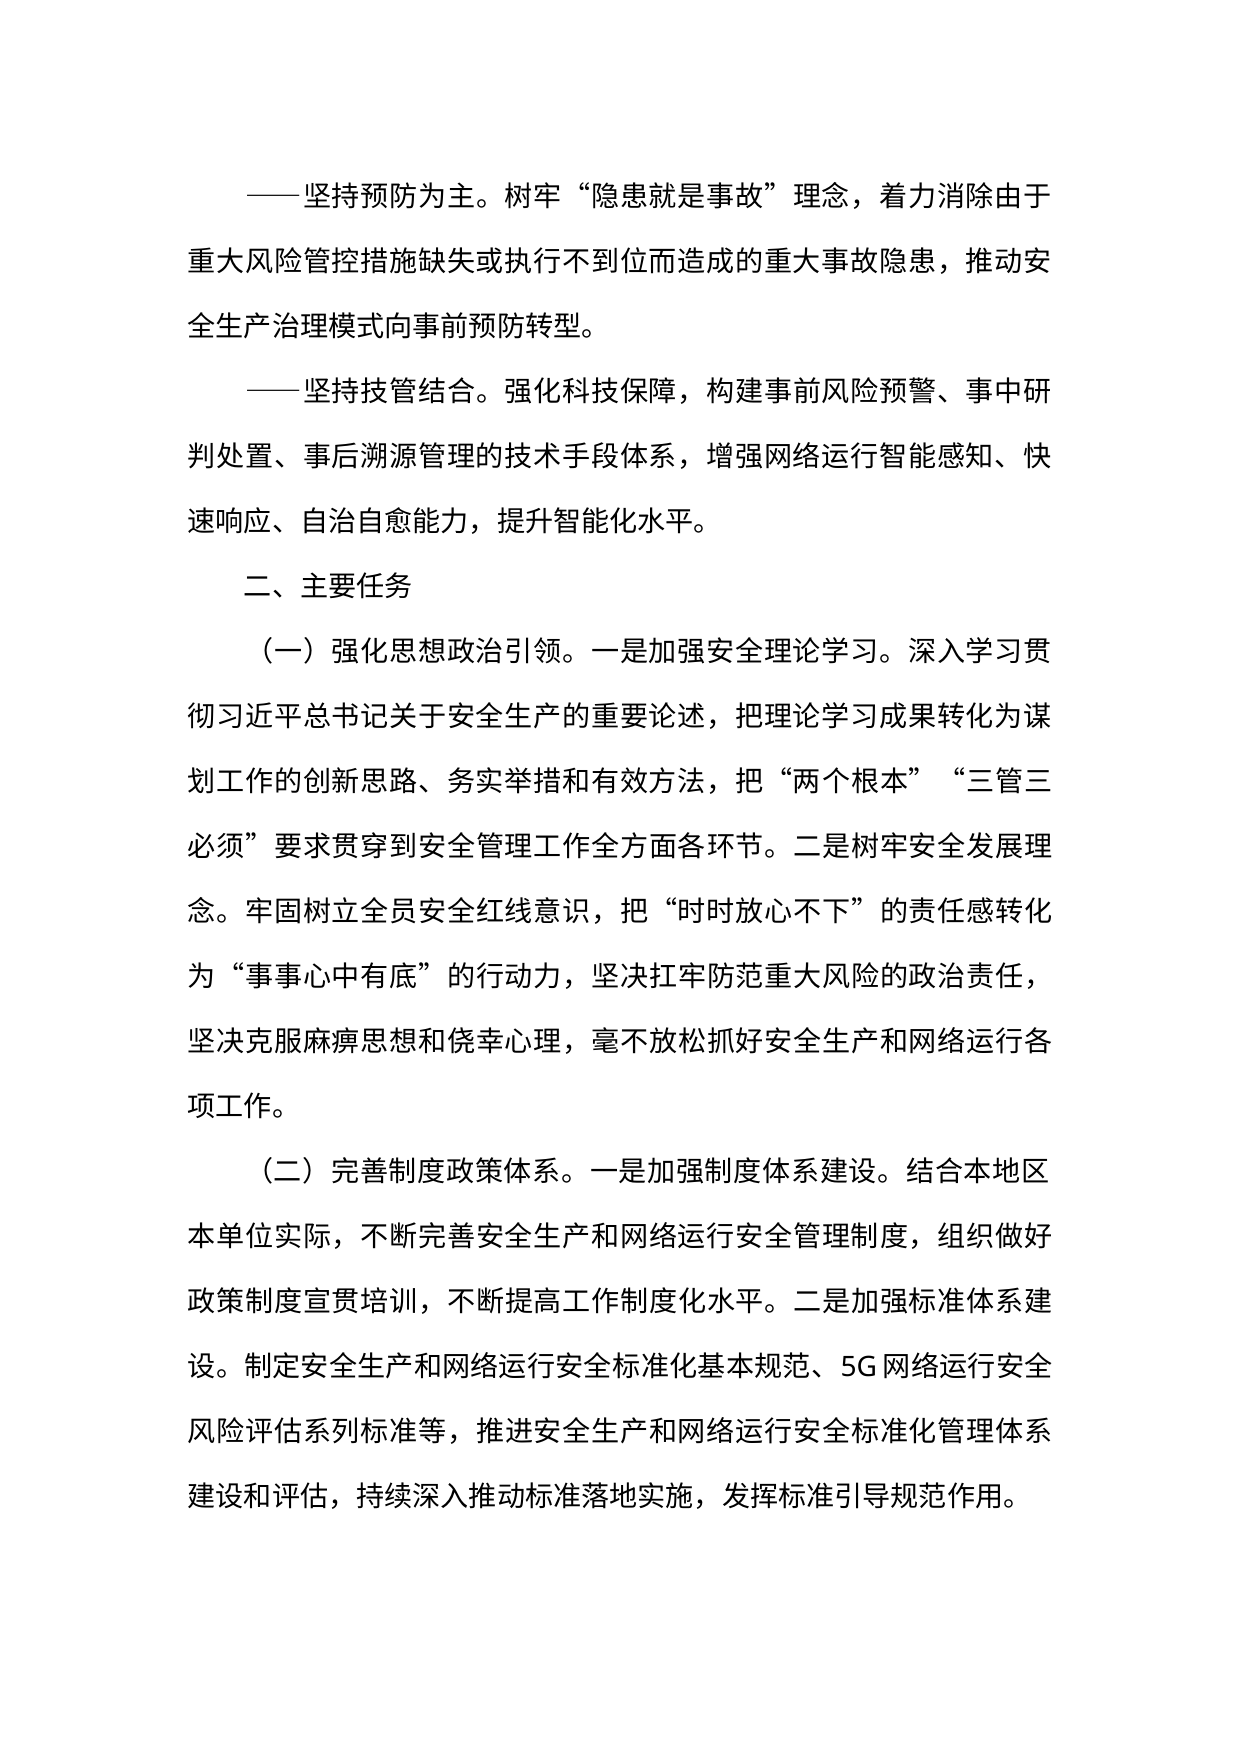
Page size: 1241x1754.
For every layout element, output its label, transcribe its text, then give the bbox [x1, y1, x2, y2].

text ——坚持技管结合。强化科技保障，构建事前风险预警、事中研判处置、事后溯源管理的技术手段体系，增强网络运行智能感知、快速响应、自治自愈能力，提升智能化水平。 [187, 357, 1053, 552]
text （一）强化思想政治引领。一是加强安全理论学习。深入学习贯彻习近平总书记关于安全生产的重要论述，把理论学习成果转化为谋划工作的创新思路、务实举措和有效方法，把“两个根本”“三管三必须”要求贯穿到安全管理工作全方面各环节。二是树牢安全发展理念。牢固树立全员安全红线意识，把“时时放心不下”的责任感转化为“事事心中有底”的行动力，坚决扛牢防范重大风险的政治责任，坚决克服麻痹思想和侥幸心理，毫不放松抓好安全生产和网络运行各项工作。 [187, 617, 1053, 1137]
text 二、主要任务 [187, 552, 1053, 617]
text （二）完善制度政策体系。一是加强制度体系建设。结合本地区、本单位实际，不断完善安全生产和网络运行安全管理制度，组织做好政策制度宣贯培训，不断提高工作制度化水平。二是加强标准体系建设。制定安全生产和网络运行安全标准化基本规范、5G网络运行安全风险评估系列标准等，推进安全生产和网络运行安全标准化管理体系建设和评估，持续深入推动标准落地实施，发挥标准引导规范作用。 [187, 1137, 1053, 1527]
text ——坚持预防为主。树牢“隐患就是事故”理念，着力消除由于重大风险管控措施缺失或执行不到位而造成的重大事故隐患，推动安全生产治理模式向事前预防转型。 [187, 162, 1053, 357]
